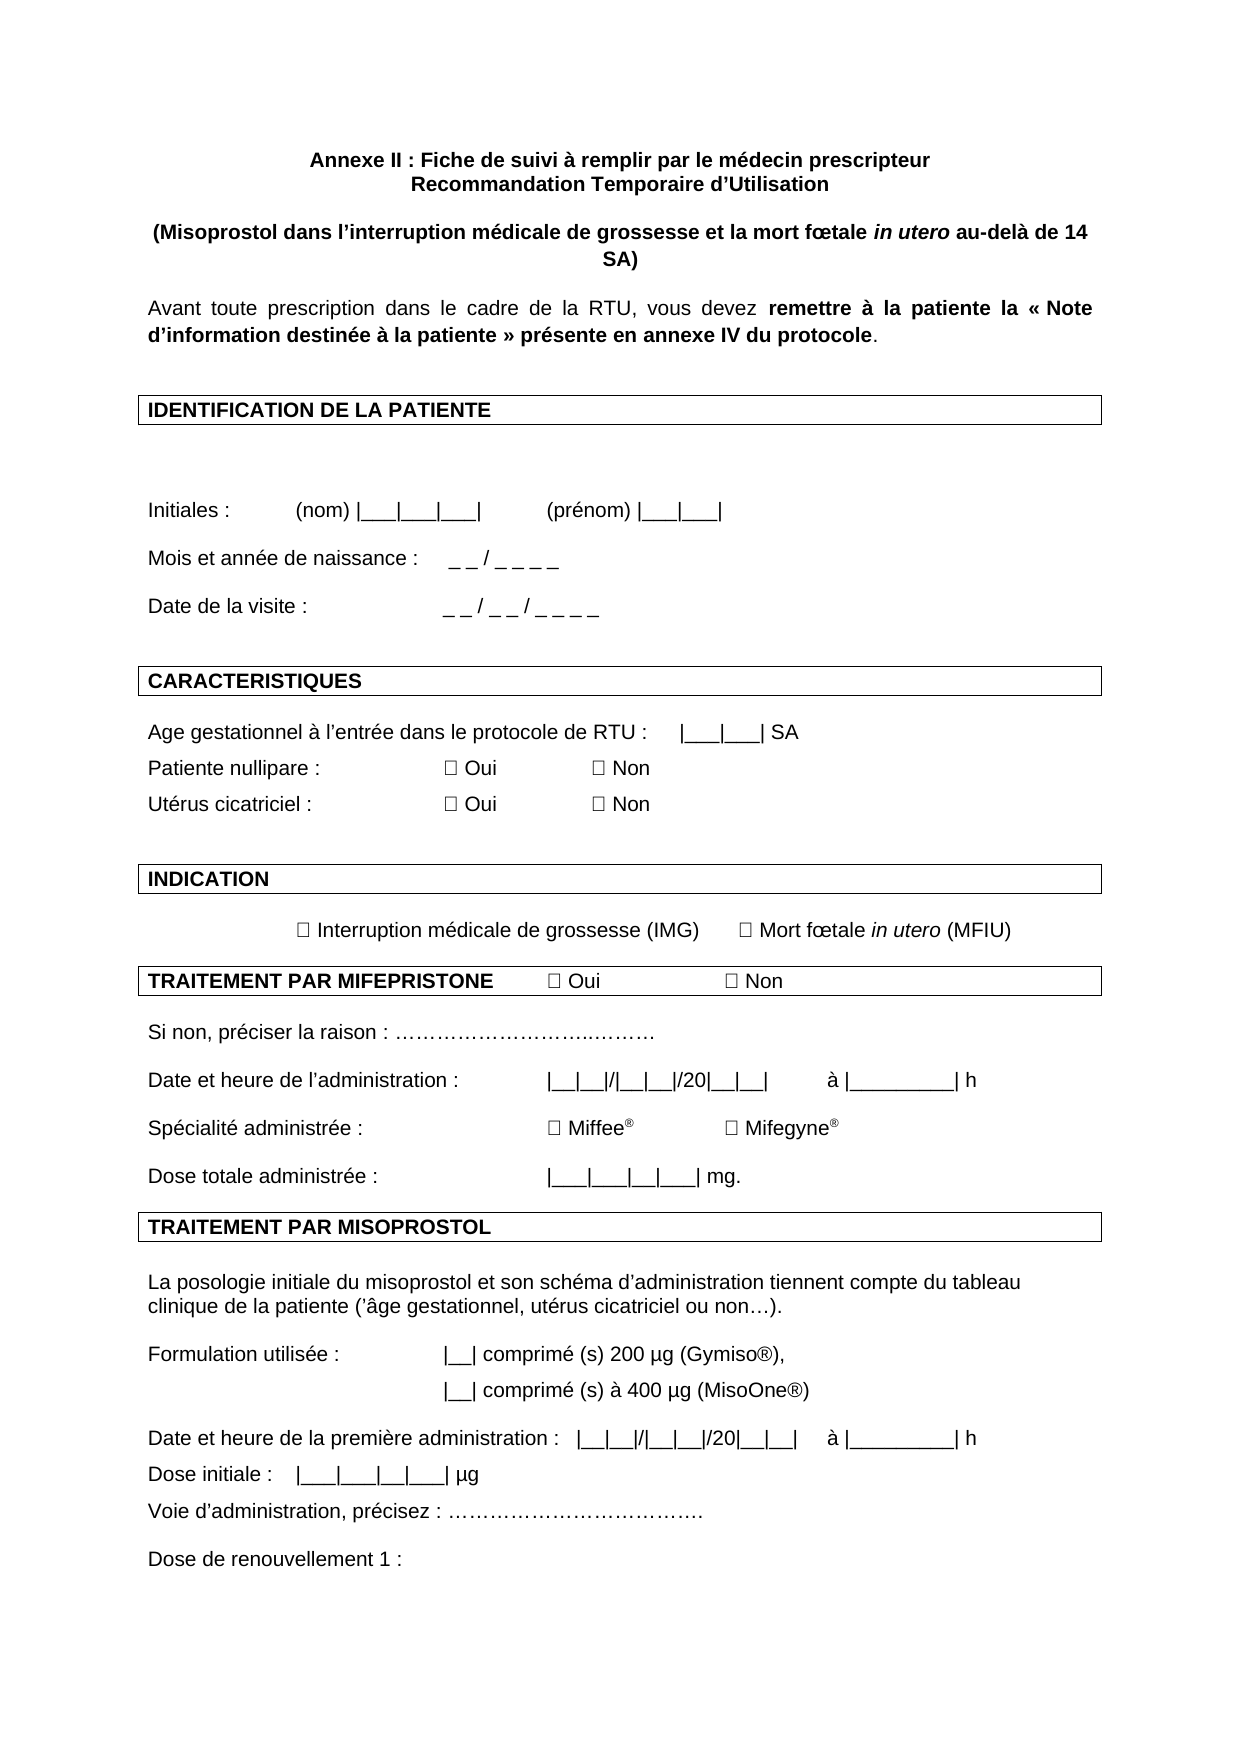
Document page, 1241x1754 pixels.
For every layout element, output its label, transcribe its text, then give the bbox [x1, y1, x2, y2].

text Dose de renouvellement 1 : [148, 1547, 1093, 1571]
text Initiales : (nom) |___|___|___| (prénom) |___|___| [148, 498, 1093, 522]
text Interruption médicale de grossesse (IMG) Mort fœtale in utero (MFIU) [148, 918, 1093, 942]
text La posologie initiale du misoprostol et son schéma d’administration tiennent compte du tableau clinique de la patiente (’âge gestationnel, utérus cicatriciel ou non…). [148, 1269, 1093, 1317]
text Utérus cicatriciel : Oui Non [148, 792, 1093, 816]
text (Misoprostol dans l’interruption médicale de grossesse et la mort fœtale in utero au-delà de 14 SA) [148, 219, 1093, 271]
text Dose totale administrée : |___|___|__|___| mg. [148, 1164, 1093, 1188]
text Date et heure de l’administration : |__|__|/|__|__|/20|__|__| à |_________| h [148, 1068, 1093, 1092]
text Mois et année de naissance : _ _ / _ _ _ _ [148, 546, 1093, 570]
text Dose initiale : |___|___|__|___| µg [148, 1462, 1093, 1486]
text Avant toute prescription dans le cadre de la RTU, vous devez remettre à la patiente la « Note d’information destinée à la patiente » présente en annexe IV du protocole. [148, 295, 1093, 347]
text Date de la visite : _ _ / _ _ / _ _ _ _ [148, 594, 1093, 618]
text Voie d’administration, précisez : ………………………………. [148, 1499, 1093, 1523]
text Formulation utilisée : |__| comprimé (s) 200 µg (Gymiso®), [148, 1341, 1093, 1365]
text CARACTERISTIQUES [139, 667, 1101, 695]
text IDENTIFICATION DE LA PATIENTE [139, 396, 1101, 424]
text Recommandation Temporaire d’Utilisation [148, 172, 1093, 196]
text Spécialité administrée : Miffee® Mifegyne® [148, 1116, 1093, 1140]
text TRAITEMENT PAR MIFEPRISTONE Oui Non [139, 967, 1101, 995]
text Patiente nullipare : Oui Non [148, 756, 1093, 780]
text |__| comprimé (s) à 400 µg (MisoOne®) [148, 1378, 1093, 1402]
text INDICATION [139, 865, 1101, 893]
text Age gestationnel à l’entrée dans le protocole de RTU : |___|___| SA [148, 720, 1093, 744]
text Date et heure de la première administration : |__|__|/|__|__|/20|__|__| à |_________| h [148, 1426, 1093, 1450]
text Si non, préciser la raison : ………………………..……… [148, 1020, 1093, 1044]
text Annexe II : Fiche de suivi à remplir par le médecin prescripteur [148, 148, 1093, 172]
text TRAITEMENT PAR MISOPROSTOL [139, 1213, 1101, 1241]
